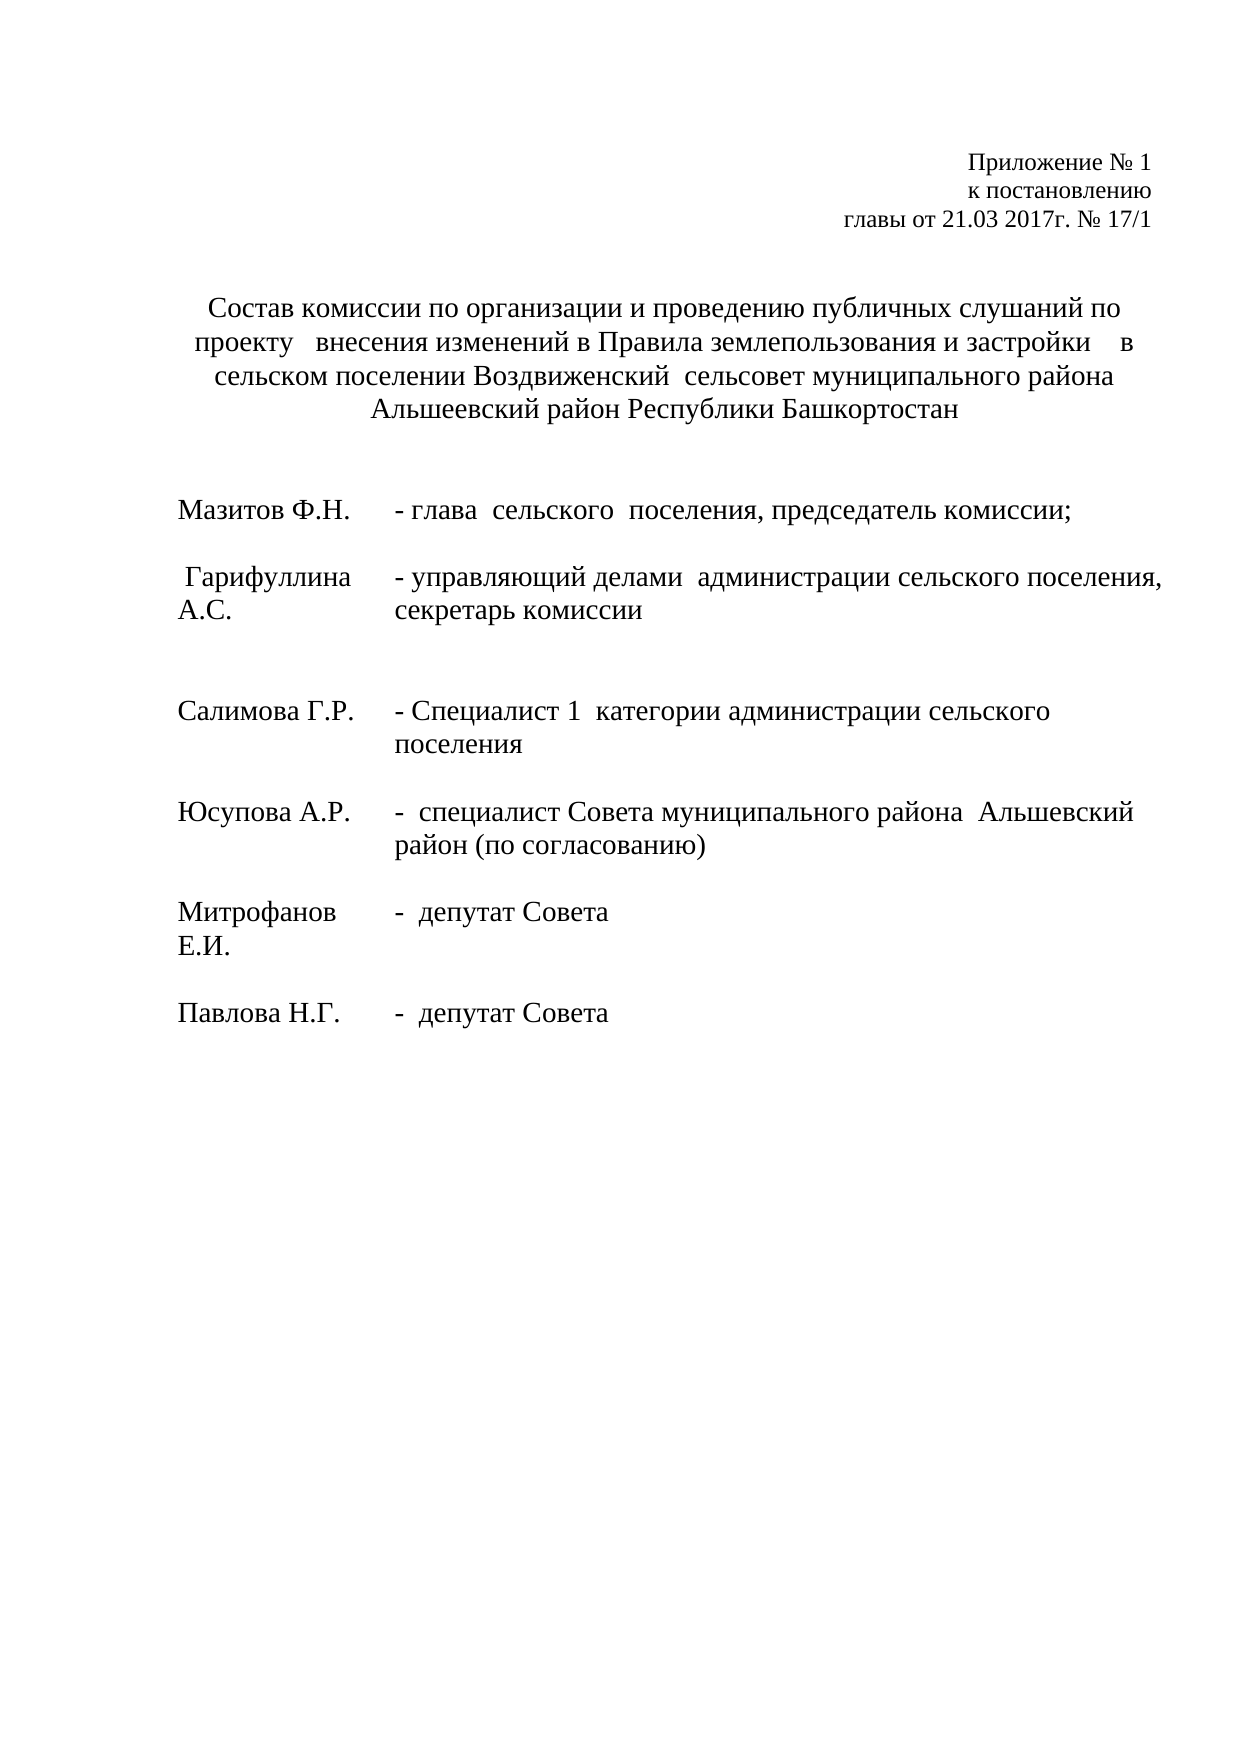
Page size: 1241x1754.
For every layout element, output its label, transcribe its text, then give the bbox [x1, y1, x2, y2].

table_header Мазитов Ф.Н. [177, 492, 394, 559]
table_cell Юсупова А.Р. [177, 794, 394, 894]
table_header - глава сельского поселения, председатель комиссии; [394, 492, 1201, 559]
text Приложение № 1 [177, 147, 1152, 176]
text главы от 21.03 2017г. № 17/1 [177, 204, 1152, 233]
table_cell Гарифуллина А.С. [177, 559, 394, 693]
table_cell Павлова Н.Г. [177, 995, 394, 1028]
table_cell - управляющий делами администрации сельского поселения, секретарь комиссии [394, 559, 1201, 693]
table_cell Салимова Г.Р. [177, 693, 394, 794]
table_cell - специалист Совета муниципального района Альшевский район (по согласованию) [394, 794, 1201, 894]
table_cell - депутат Совета [394, 995, 1201, 1028]
table_cell Митрофанов Е.И. [177, 894, 394, 995]
table_cell - депутат Совета [394, 894, 1201, 995]
text к постановлению [177, 176, 1152, 204]
text Состав комиссии по организации и проведению публичных слушаний по проекту внесения изменений в Правила землепользования и застройки в сельском поселении Воздвиженский сельсовет муниципального района Альшеевский район Республики Башкортостан [177, 291, 1152, 425]
table_cell - Специалист 1 категории администрации сельского поселения [394, 693, 1201, 794]
